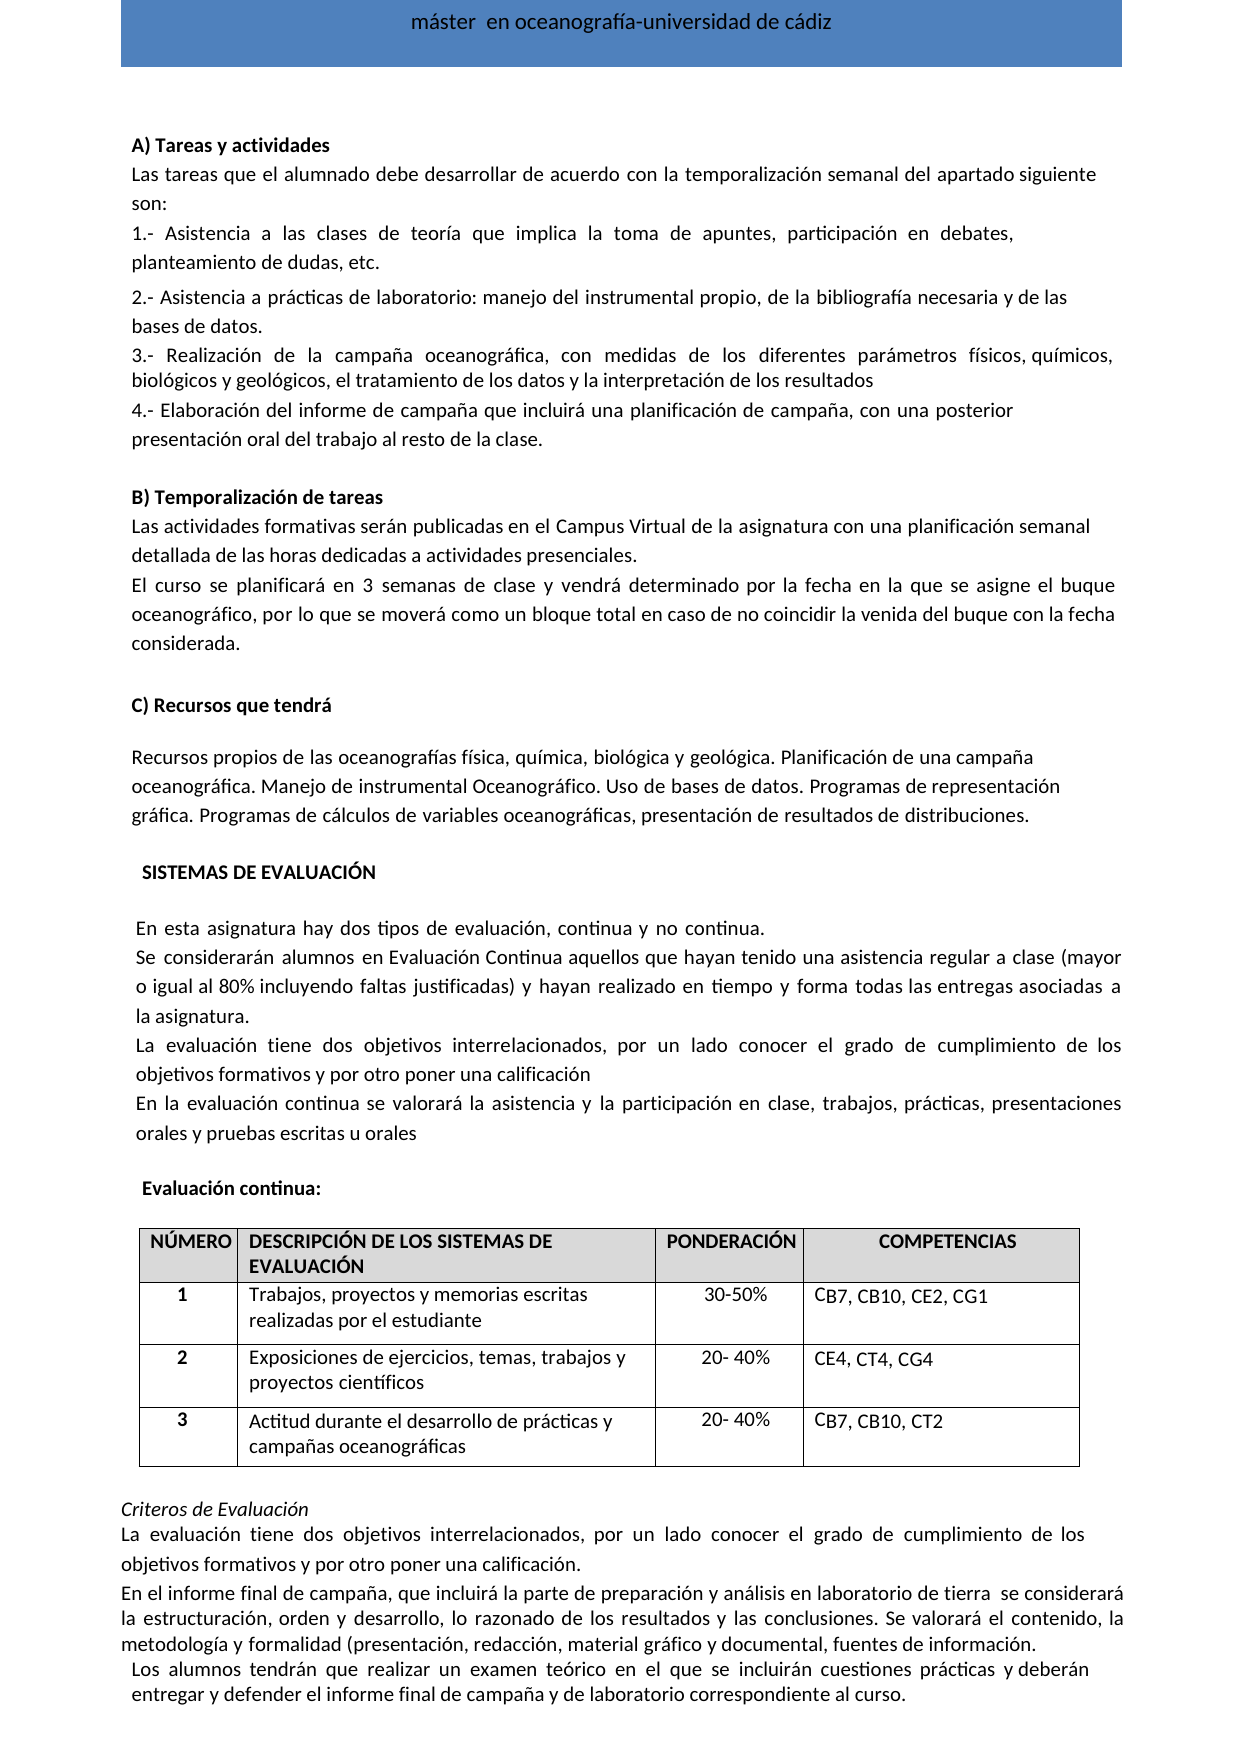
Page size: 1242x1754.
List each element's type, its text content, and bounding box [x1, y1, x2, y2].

text 2.- Asistencia a prácticas de laboratorio: manejo del instrumental propio, de la bibliografía necesaria y de las bases de datos. [131, 284, 1115, 338]
table_cell 2 [140, 1345, 237, 1407]
text SISTEMAS DE EVALUACIÓN [142, 857, 1124, 884]
text Criteros de Evaluación [121, 1496, 1116, 1522]
table_cell 20- 40% [656, 1408, 803, 1466]
table_cell 3 [140, 1408, 237, 1466]
text Los alumnos tendrán que realizar un examen teórico en el que se incluirán cuestiones prácticas y deberán entregar y defender el informe final de campaña y de laboratorio correspondiente al curso. [131, 1656, 1114, 1707]
table_cell CB7, CB10, CT2 [804, 1408, 1079, 1466]
text 3.- Realización de la campaña oceanográfica, con medidas de los diferentes parámetros físicos, químicos, biológicos y geológicos, el tratamiento de los datos y la interpretación de los resultados [131, 342, 1114, 393]
table_cell Actitud durante el desarrollo de prácticas y campañas oceanográficas [238, 1408, 655, 1466]
text Recursos propios de las oceanografías física, química, biológica y geológica. Planificación de una campaña oceanográfica. Manejo de instrumental Oceanográfico. Uso de bases de datos. Programas de representación gráfica. Programas de cálculos de variables oceanográficas, presentación de resultados de distribuciones. [131, 744, 1125, 828]
table_cell Trabajos, proyectos y memorias escritas realizadas por el estudiante [238, 1283, 655, 1344]
text 4.- Elaboración del informe de campaña que incluirá una planificación de campaña, con una posterior presentación oral del trabajo al resto de la clase. [131, 397, 1114, 451]
text Evaluación continua: [142, 1173, 1124, 1201]
table_header NÚMERO [140, 1229, 237, 1282]
text En el informe final de campaña, que incluirá la parte de preparación y análisis en laboratorio de tierra se considerará la estructuración, orden y desarrollo, lo razonado de los resultados y las conclusiones. Se valorará el contenido, la metodología y formalidad (presentación, redacción, material gráfico y documental, fuentes de información. [121, 1580, 1125, 1656]
text Las tareas que el alumnado debe desarrollar de acuerdo con la temporalización semanal del apartado siguiente son: [131, 161, 1115, 216]
table_header PONDERACIÓN [656, 1229, 803, 1282]
text La evaluación tiene dos objetivos interrelacionados, por un lado conocer el grado de cumplimiento de los objetivos formativos y por otro poner una calificación. [121, 1522, 1086, 1576]
table_cell Exposiciones de ejercicios, temas, trabajos y proyectos científicos [238, 1345, 655, 1407]
text El curso se planificará en 3 semanas de clase y vendrá determinado por la fecha en la que se asigne el buque oceanográfico, por lo que se moverá como un bloque total en caso de no coincidir la venida del buque con la fecha considerada. [131, 572, 1115, 656]
table_cell 20- 40% [656, 1345, 803, 1407]
table_cell CB7, CB10, CE2, CG1 [804, 1283, 1079, 1344]
table_cell 1 [140, 1283, 237, 1344]
text En esta asignatura hay dos tipos de evaluación, continua y no continua. [136, 912, 1122, 941]
text La evaluación tiene dos objetivos interrelacionados, por un lado conocer el grado de cumplimiento de los objetivos formativos y por otro poner una calificación [136, 1029, 1122, 1087]
text En la evaluación continua se valorará la asistencia y la participación en clase, trabajos, prácticas, presentaciones orales y pruebas escritas u orales [136, 1087, 1122, 1146]
table_header DESCRIPCIÓN DE LOS SISTEMAS DE EVALUACIÓN [238, 1229, 655, 1282]
text Se considerarán alumnos en Evaluación Continua aquellos que hayan tenido una asistencia regular a clase (mayor o igual al 80% incluyendo faltas justificadas) y hayan realizado en tiempo y forma todas las entregas asociadas a la asignatura. [136, 941, 1122, 1029]
text A) Tareas y actividades [131, 132, 746, 158]
text B) Temporalización de tareas [131, 484, 480, 510]
text Las actividades formativas serán publicadas en el Campus Virtual de la asignatura con una planificación semanal detallada de las horas dedicadas a actividades presenciales. [131, 513, 1115, 568]
table_header COMPETENCIAS [804, 1229, 1079, 1282]
text C) Recursos que tendrá [131, 692, 1124, 718]
text 1.- Asistencia a las clases de teoría que implica la toma de apuntes, participación en debates, planteamiento de dudas, etc. [131, 220, 1114, 274]
table_cell 30-50% [656, 1283, 803, 1344]
table_cell CE4, CT4, CG4 [804, 1345, 1079, 1407]
